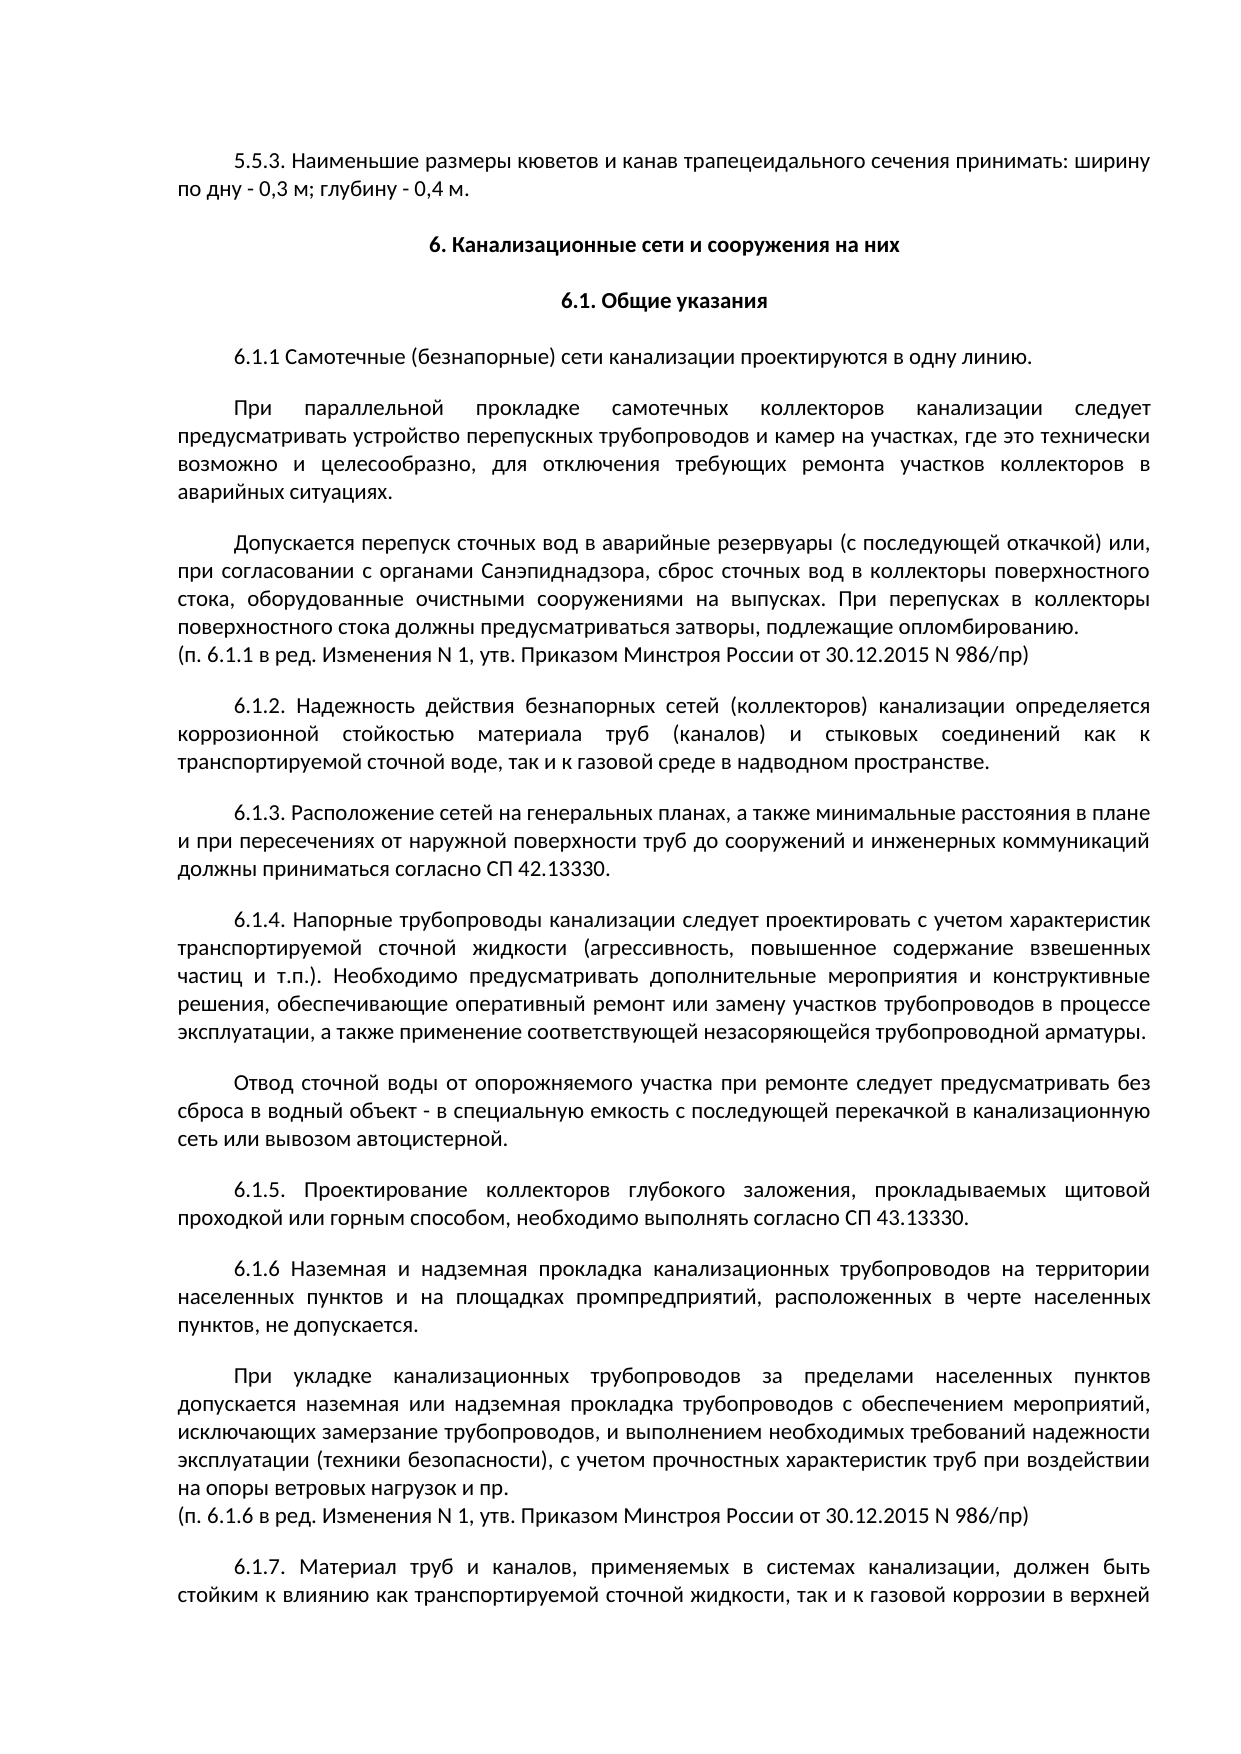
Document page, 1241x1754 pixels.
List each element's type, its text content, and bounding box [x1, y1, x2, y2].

text 6.1.2. Надежность действия безнапорных сетей (коллекторов) канализации определяется коррозионной стойкостью материала труб (каналов) и стыковых соединений как к транспортируемой сточной воде, так и к газовой среде в надводном пространстве. [177, 691, 1152, 775]
text (п. 6.1.1 в ред. Изменения N 1, утв. Приказом Минстроя России от 30.12.2015 N 986/пр) [177, 640, 1152, 668]
text 6.1.4. Напорные трубопроводы канализации следует проектировать с учетом характеристик транспортируемой сточной жидкости (агрессивность, повышенное содержание взвешенных частиц и т.п.). Необходимо предусматривать дополнительные мероприятия и конструктивные решения, обеспечивающие оперативный ремонт или замену участков трубопроводов в процессе эксплуатации, а также применение соответствующей незасоряющейся трубопроводной арматуры. [177, 905, 1152, 1045]
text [177, 1552, 1152, 1608]
text 6.1.3. Расположение сетей на генеральных планах, а также минимальные расстояния в плане и при пересечениях от наружной поверхности труб до сооружений и инженерных коммуникаций должны приниматься согласно СП 42.13330. [177, 798, 1152, 882]
text 5.5.3. Наименьшие размеры кюветов и канав трапецеидального сечения принимать: ширину по дну - 0,3 м; глубину - 0,4 м. [177, 146, 1152, 202]
text При параллельной прокладке самотечных коллекторов канализации следует предусматривать устройство перепускных трубопроводов и камер на участках, где это технически возможно и целесообразно, для отключения требующих ремонта участков коллекторов в аварийных ситуациях. [177, 393, 1152, 505]
text 6.1.1 Самотечные (безнапорные) сети канализации проектируются в одну линию. [177, 342, 1152, 370]
text (п. 6.1.6 в ред. Изменения N 1, утв. Приказом Минстроя России от 30.12.2015 N 986/пр) [177, 1501, 1152, 1529]
text Отвод сточной воды от опорожняемого участка при ремонте следует предусматривать без сброса в водный объект - в специальную емкость с последующей перекачкой в канализационную сеть или вывозом автоцистерной. [177, 1068, 1152, 1152]
text 6.1.6 Наземная и надземная прокладка канализационных трубопроводов на территории населенных пунктов и на площадках промпредприятий, расположенных в черте населенных пунктов, не допускается. [177, 1254, 1152, 1338]
text При укладке канализационных трубопроводов за пределами населенных пунктов допускается наземная или надземная прокладка трубопроводов с обеспечением мероприятий, исключающих замерзание трубопроводов, и выполнением необходимых требований надежности эксплуатации (техники безопасности), с учетом прочностных характеристик труб при воздействии на опоры ветровых нагрузок и пр. [177, 1361, 1152, 1501]
title 6.1. Общие указания [177, 286, 1152, 314]
text Допускается перепуск сточных вод в аварийные резервуары (с последующей откачкой) или, при согласовании с органами Санэпиднадзора, сброс сточных вод в коллекторы поверхностного стока, оборудованные очистными сооружениями на выпусках. При перепусках в коллекторы поверхностного стока должны предусматриваться затворы, подлежащие опломбированию. [177, 528, 1152, 640]
text 6.1.5. Проектирование коллекторов глубокого заложения, прокладываемых щитовой проходкой или горным способом, необходимо выполнять согласно СП 43.13330. [177, 1175, 1152, 1231]
title 6. Канализационные сети и сооружения на них [177, 230, 1152, 258]
